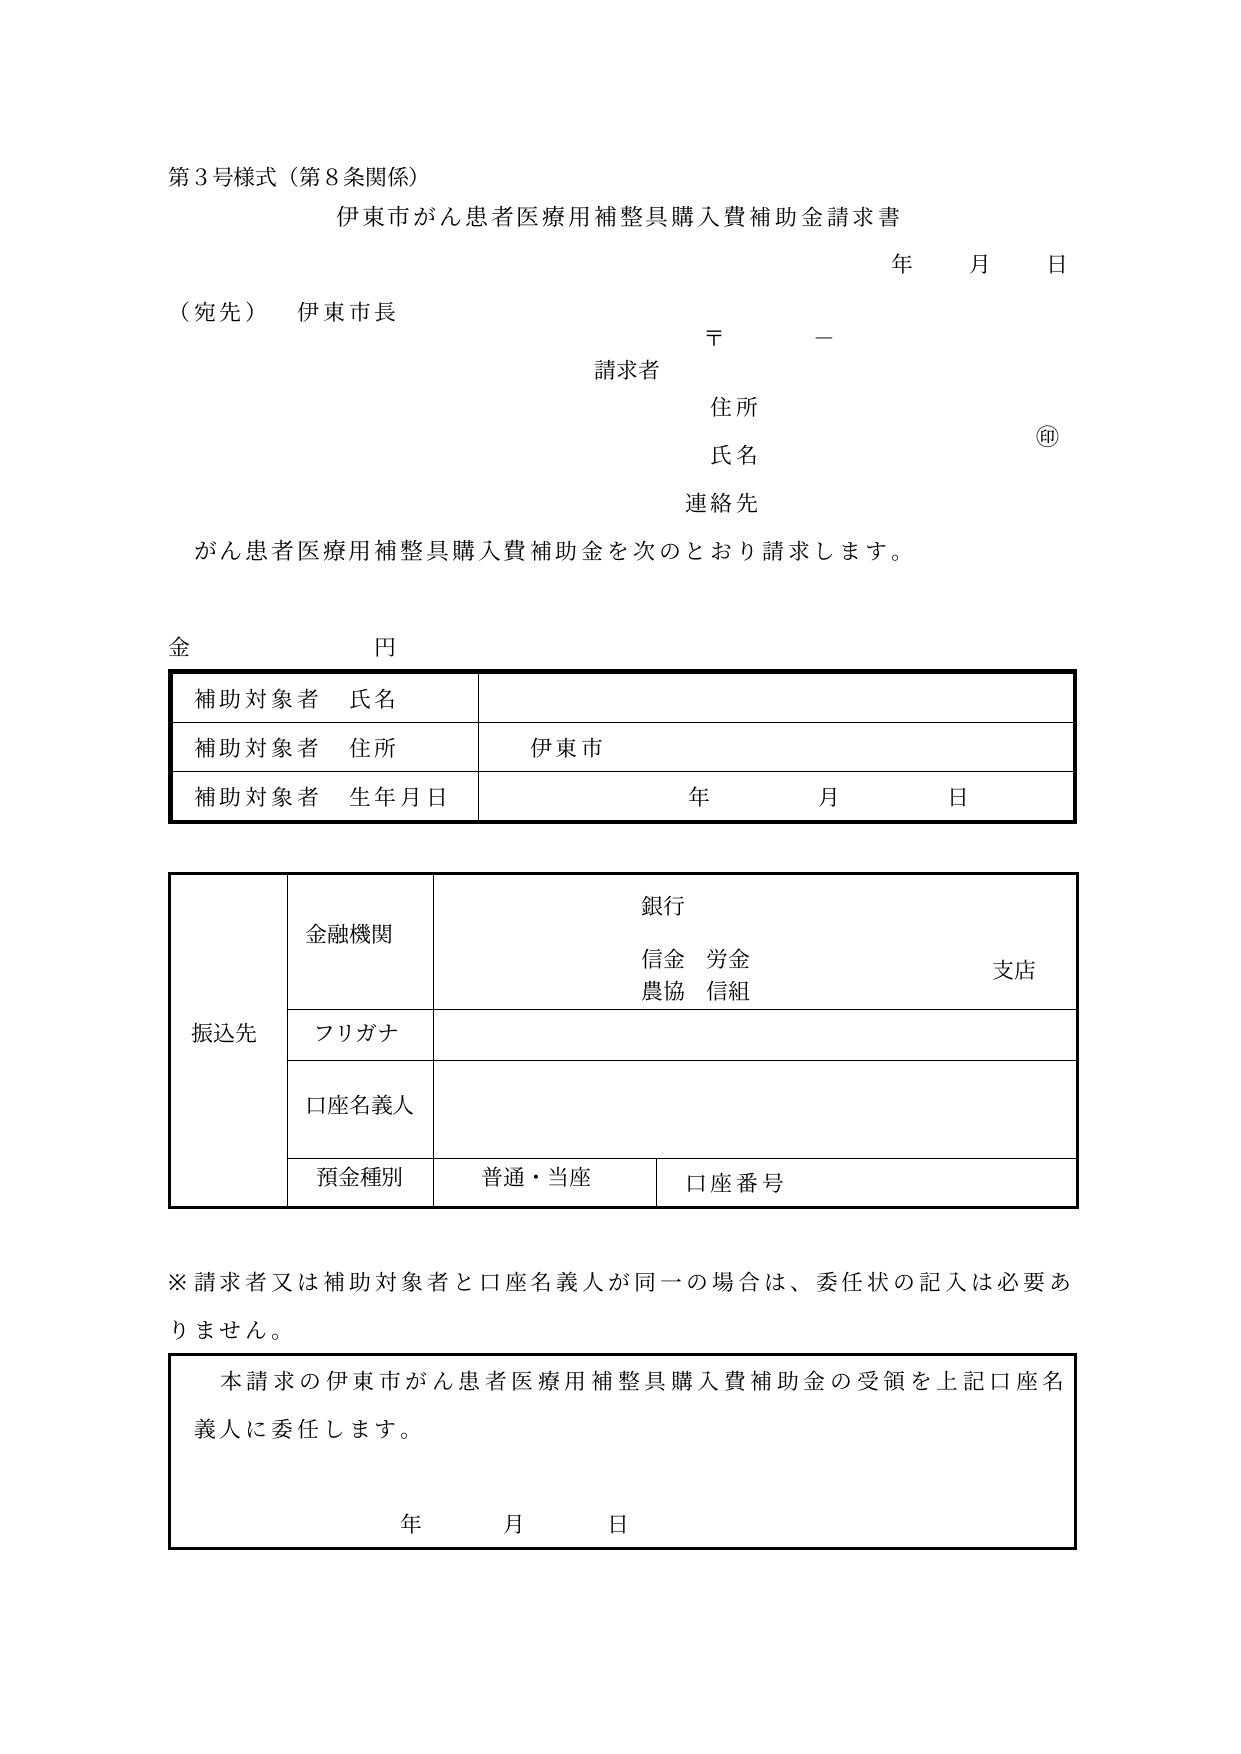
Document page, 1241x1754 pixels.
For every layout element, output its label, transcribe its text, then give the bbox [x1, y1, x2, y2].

table_cell 補助対象者 生年月日 [173, 772, 478, 819]
table_header [434, 875, 1076, 1009]
table_cell 補助対象者 住所 [173, 723, 478, 771]
text 伊東市がん患者医療用補整具購入費補助金請求書 [168, 191, 1072, 239]
table_cell [288, 1061, 433, 1157]
text 年 月 日 [168, 239, 1072, 287]
text ※請求者又は補助対象者と口座名義人が同一の場合は、委任状の記入は必要ありません。 [168, 1257, 1078, 1353]
table_cell [288, 1010, 433, 1060]
table_cell 伊東市 [479, 723, 1073, 771]
table_header [171, 875, 287, 1206]
table_cell [434, 1010, 1076, 1060]
table_cell [434, 1061, 1076, 1157]
table_cell 年 月 日 [479, 772, 1073, 819]
text 金 円 [168, 622, 1072, 669]
text 氏名 [168, 430, 1072, 478]
text がん患者医療用補整具購入費補助金を次のとおり請求します。 [168, 526, 1072, 574]
text 住所 [168, 382, 1072, 430]
text （宛先） 伊東市長 [168, 287, 1072, 335]
table_header 補助対象者 氏名 [173, 674, 478, 722]
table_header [171, 1356, 1074, 1547]
table_cell 口座番号 [657, 1159, 1076, 1206]
text 連絡先 [168, 478, 1072, 526]
table_header [288, 875, 433, 1009]
table_cell [288, 1159, 433, 1206]
table_header [479, 674, 1073, 722]
table_cell [434, 1159, 656, 1206]
text 第３号様式（第８条関係） [168, 160, 1072, 191]
